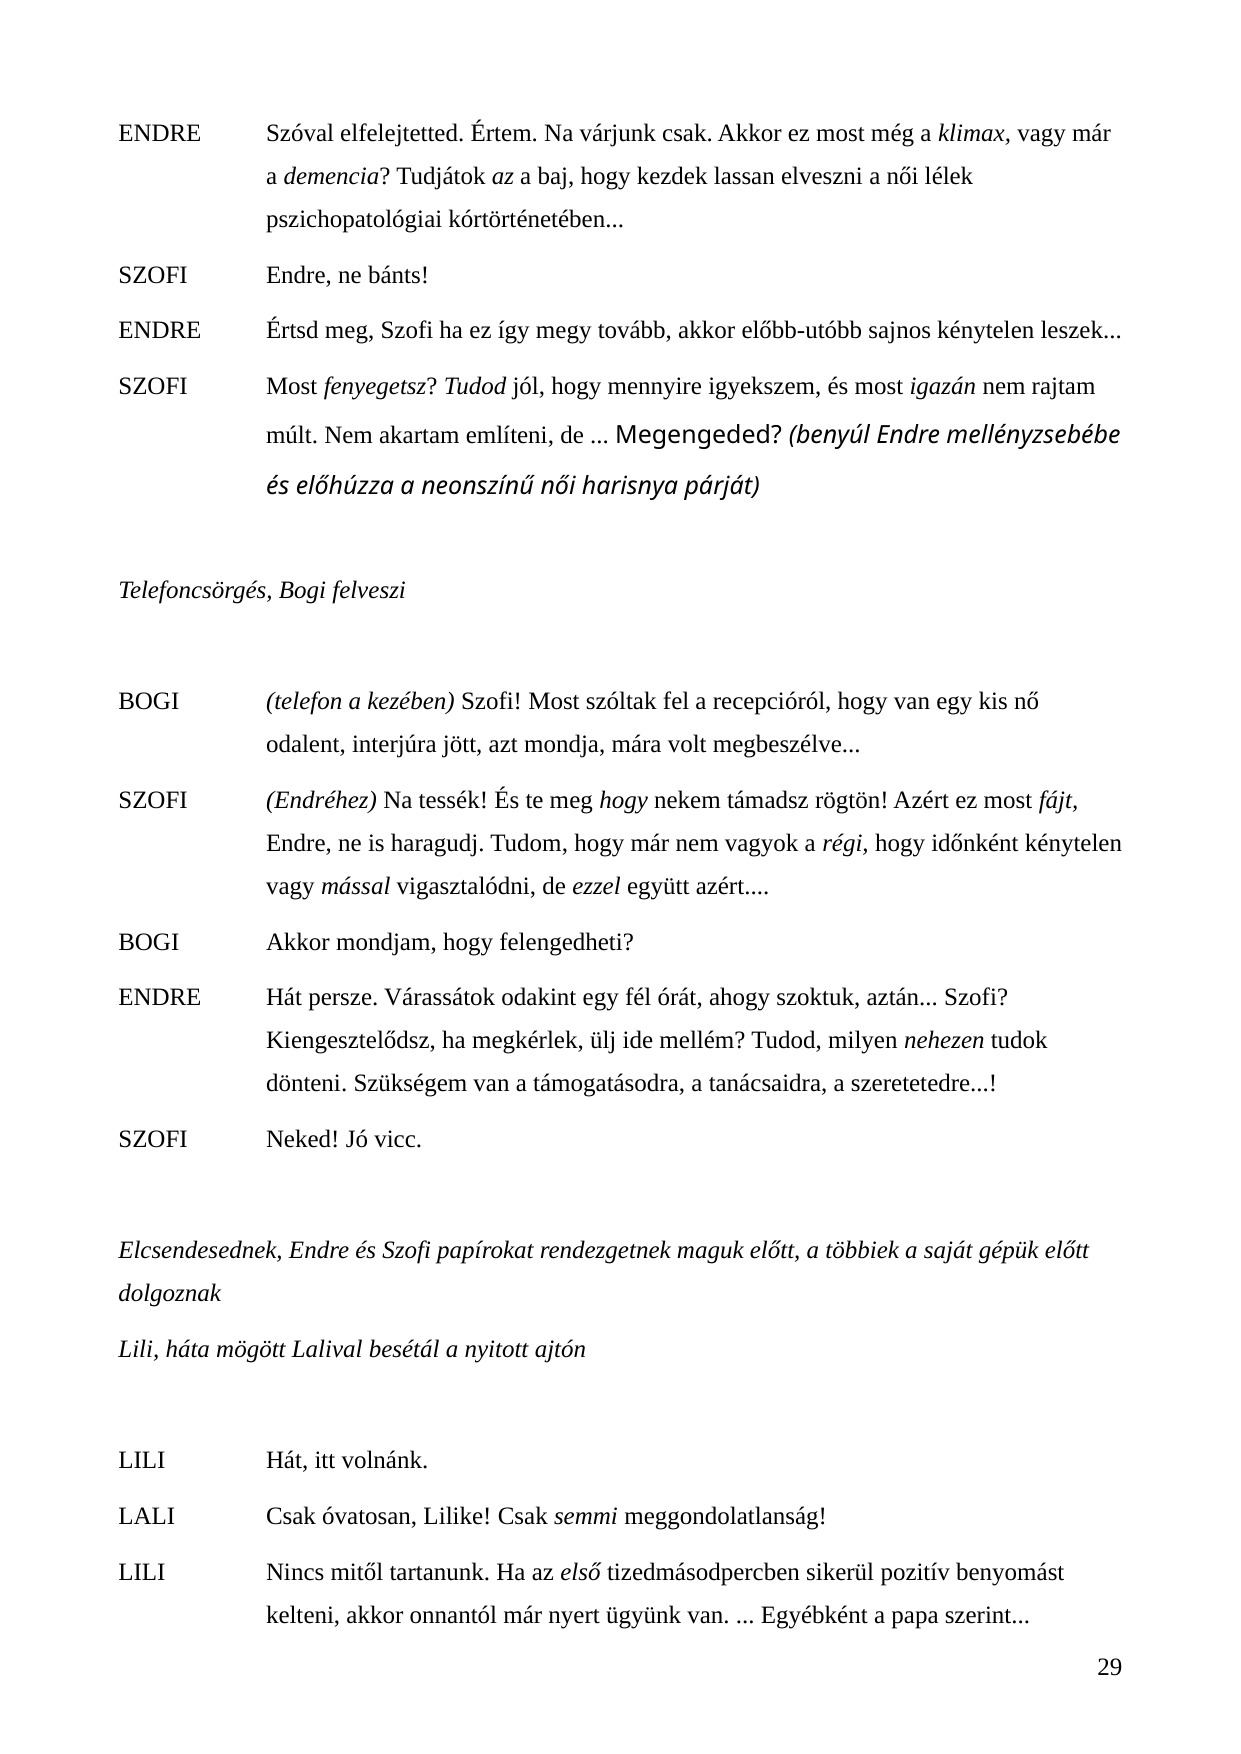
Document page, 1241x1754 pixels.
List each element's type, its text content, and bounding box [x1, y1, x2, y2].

text LILI Nincs mitől tartanunk. Ha az első tizedmásodpercben sikerül pozitív benyomást kelteni, akkor onnantól már nyert ügyünk van. ... Egyébként a papa szerint... [118, 1557, 1122, 1628]
text BOGI Akkor mondjam, hogy felengedheti? [118, 927, 1122, 955]
text ENDRE Hát persze. Várassátok odakint egy fél órát, ahogy szoktuk, aztán... Szofi? Kiengesztelődsz, ha megkérlek, ülj ide mellém? Tudod, milyen nehezen tudok dönteni. Szükségem van a támogatásodra, a tanácsaidra, a szeretetedre...! [118, 982, 1122, 1097]
text Lili, háta mögött Lalival besétál a nyitott ajtón [118, 1334, 1122, 1363]
text ENDRE Szóval elfelejtetted. Értem. Na várjunk csak. Akkor ez most még a klimax, vagy már a demencia? Tudjátok az a baj, hogy kezdek lassan elveszni a női lélek pszichopatológiai kórtörténetében... [118, 118, 1122, 233]
text SZOFI Endre, ne bánts! [118, 260, 1122, 289]
text Telefoncsörgés, Bogi felveszi [118, 575, 1122, 603]
text SZOFI Most fenyegetsz? Tudod jól, hogy mennyire igyekszem, és most igazán nem rajtam múlt. Nem akartam említeni, de ... Megengeded? (benyúl Endre mellényzsebébe és előhúzza a neonszínű női harisnya párját) [118, 371, 1122, 502]
text BOGI (telefon a kezében) Szofi! Most szóltak fel a recepcióról, hogy van egy kis nő odalent, interjúra jött, azt mondja, mára volt megbeszélve... [118, 686, 1122, 758]
text LALI Csak óvatosan, Lilike! Csak semmi meggondolatlanság! [118, 1501, 1122, 1530]
text SZOFI Neked! Jó vicc. [118, 1124, 1122, 1153]
text SZOFI (Endréhez) Na tessék! És te meg hogy nekem támadsz rögtön! Azért ez most fájt, Endre, ne is haragudj. Tudom, hogy már nem vagyok a régi, hogy időnként kénytelen vagy mással vigasztalódni, de ezzel együtt azért.... [118, 785, 1122, 900]
text LILI Hát, itt volnánk. [118, 1445, 1122, 1474]
text ENDRE Értsd meg, Szofi ha ez így megy tovább, akkor előbb-utóbb sajnos kénytelen leszek... [118, 316, 1122, 344]
text Elcsendesednek, Endre és Szofi papírokat rendezgetnek maguk előtt, a többiek a saját gépük előtt dolgoznak [118, 1235, 1122, 1307]
